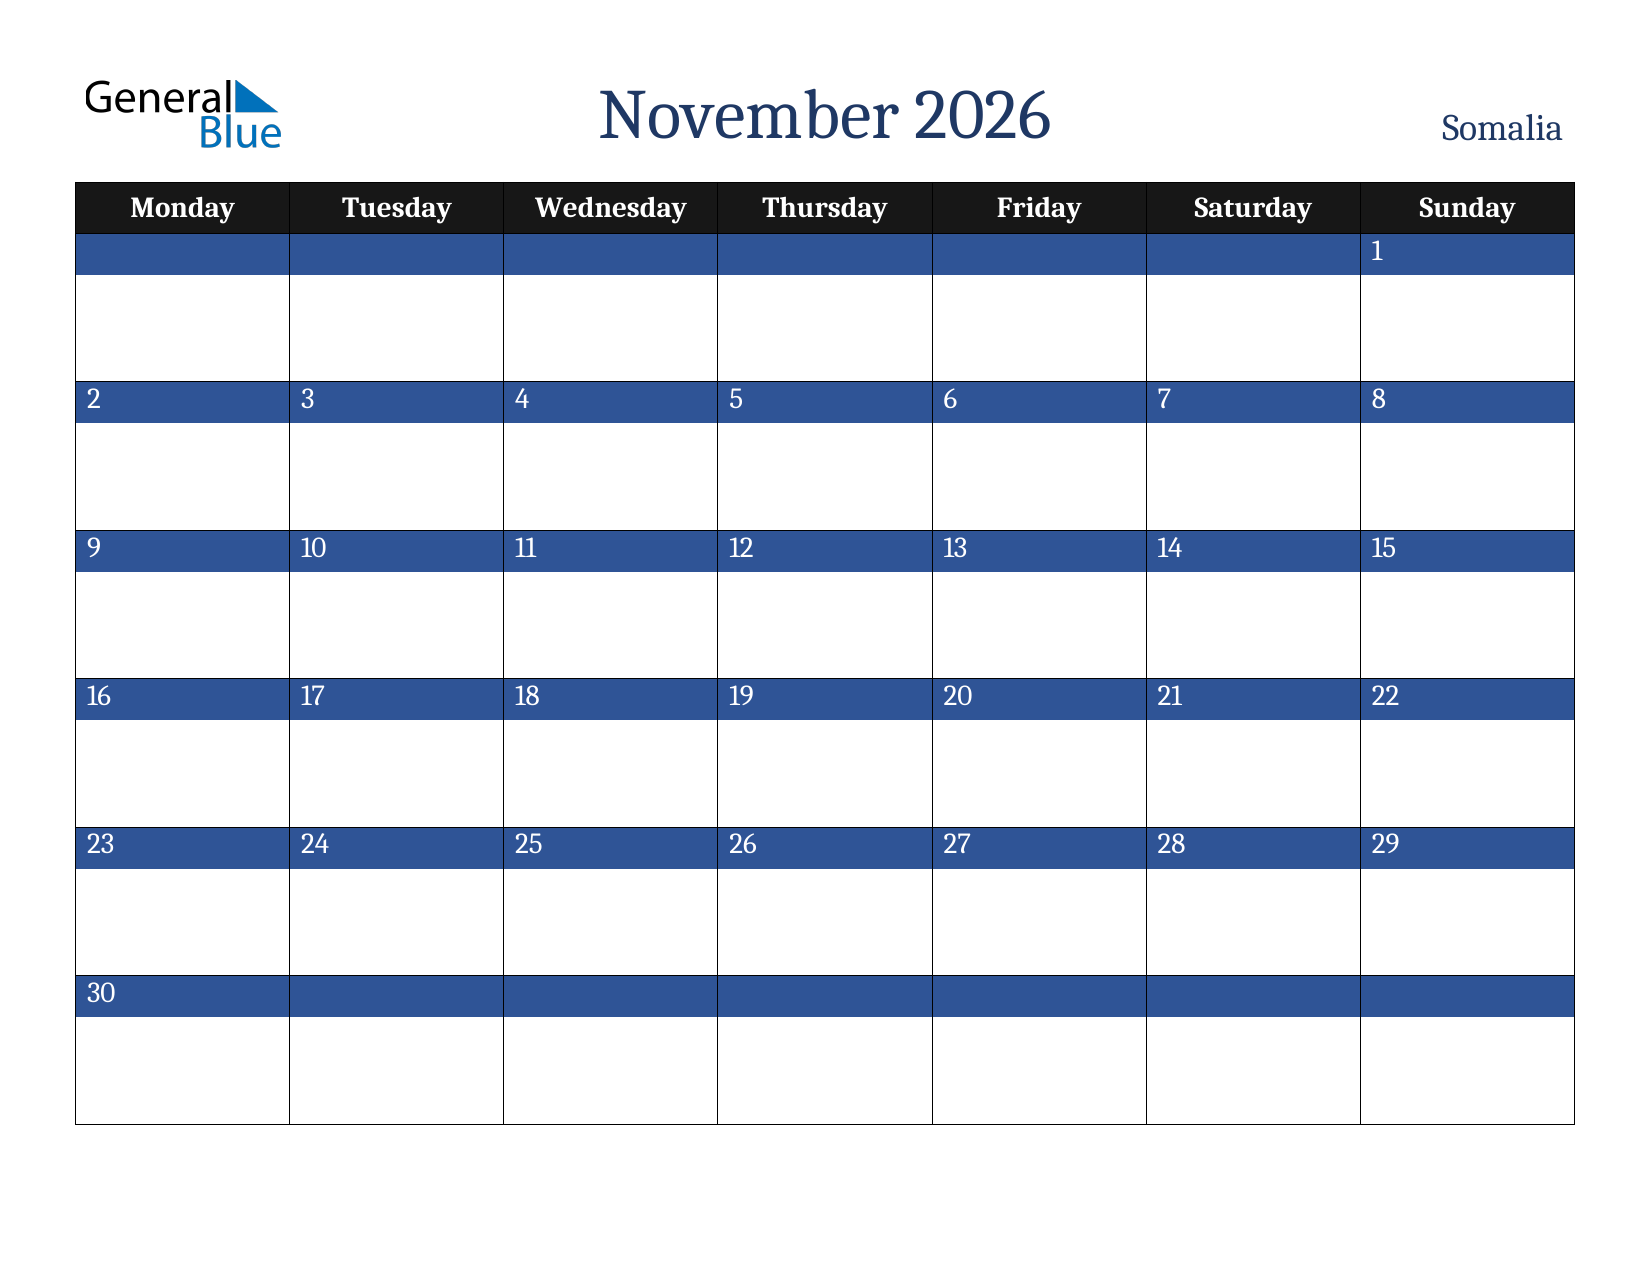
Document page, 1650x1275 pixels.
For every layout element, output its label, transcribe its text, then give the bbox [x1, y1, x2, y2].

table_cell [504, 275, 717, 381]
table_cell 23 [76, 828, 289, 869]
table_cell [290, 275, 503, 381]
table_cell [504, 976, 717, 1017]
table_cell [290, 720, 503, 827]
table_cell 11 [504, 531, 717, 572]
table_cell [504, 869, 717, 975]
table_header Somalia [1146, 75, 1574, 182]
table_cell [76, 572, 289, 678]
table_cell Saturday [1147, 183, 1360, 233]
table_cell 30 [76, 976, 289, 1017]
table_cell [933, 572, 1146, 678]
table_cell [1147, 234, 1360, 275]
table_cell [290, 423, 503, 530]
table_cell [76, 423, 289, 530]
table_cell 29 [1361, 828, 1574, 869]
table_cell 1 [1361, 234, 1574, 275]
table_cell [290, 234, 503, 275]
table_cell [1147, 976, 1360, 1017]
table_cell [933, 275, 1146, 381]
table_cell [290, 976, 503, 1017]
table_cell [504, 423, 717, 530]
table_cell [290, 1017, 503, 1123]
table_cell [1361, 1017, 1574, 1123]
table_cell Wednesday [504, 183, 717, 233]
table_cell Thursday [718, 183, 932, 233]
table_cell [1361, 275, 1574, 381]
table_cell [718, 976, 932, 1017]
table_cell 26 [718, 828, 932, 869]
table_cell [718, 423, 932, 530]
table_cell [76, 275, 289, 381]
table_cell [1147, 423, 1360, 530]
table_cell 3 [290, 382, 503, 423]
table_cell 21 [1147, 679, 1360, 720]
table_cell [933, 869, 1146, 975]
table_cell [718, 1017, 932, 1123]
table_cell [718, 275, 932, 381]
table_cell 24 [290, 828, 503, 869]
table_cell 28 [1147, 828, 1360, 869]
table_cell [718, 572, 932, 678]
table_cell [76, 234, 289, 275]
table_cell [1361, 423, 1574, 530]
table_cell 5 [718, 382, 932, 423]
table_cell [1147, 275, 1360, 381]
table_cell [933, 976, 1146, 1017]
table_cell 12 [718, 531, 932, 572]
table_cell [1147, 720, 1360, 827]
table_header November 2026 [504, 75, 1146, 182]
table_cell [933, 720, 1146, 827]
table_cell 14 [1147, 531, 1360, 572]
table_cell [76, 869, 289, 975]
table_cell 17 [290, 679, 503, 720]
table_cell 9 [76, 531, 289, 572]
table_cell [1147, 572, 1360, 678]
table_cell [290, 572, 503, 678]
table_cell [1361, 976, 1574, 1017]
table_cell [504, 720, 717, 827]
table_cell [1147, 1017, 1360, 1123]
table_cell [718, 720, 932, 827]
table_cell Friday [933, 183, 1146, 233]
table_cell 16 [76, 679, 289, 720]
table_cell [933, 234, 1146, 275]
table_cell [504, 1017, 717, 1123]
table_cell [1361, 720, 1574, 827]
table_cell 18 [504, 679, 717, 720]
table_cell [76, 720, 289, 827]
table_cell 20 [933, 679, 1146, 720]
table_cell 10 [290, 531, 503, 572]
table_cell Tuesday [290, 183, 503, 233]
table_cell [1361, 869, 1574, 975]
table_cell 25 [504, 828, 717, 869]
table_cell 8 [1361, 382, 1574, 423]
table_cell 15 [1361, 531, 1574, 572]
table_cell [1361, 572, 1574, 678]
table_cell [933, 423, 1146, 530]
table_cell [1147, 869, 1360, 975]
table_cell [290, 869, 503, 975]
table_cell 7 [1147, 382, 1360, 423]
table_cell 6 [933, 382, 1146, 423]
table_cell [76, 1017, 289, 1123]
table_cell 19 [718, 679, 932, 720]
table_cell 2 [76, 382, 289, 423]
table_cell Monday [76, 183, 289, 233]
table_cell [504, 234, 717, 275]
table_cell [718, 869, 932, 975]
table_cell 13 [933, 531, 1146, 572]
table_cell 27 [933, 828, 1146, 869]
table_cell 4 [504, 382, 717, 423]
table_cell [504, 572, 717, 678]
table_header [76, 75, 503, 182]
table_cell Sunday [1361, 183, 1574, 233]
table_cell 22 [1361, 679, 1574, 720]
picture [86, 80, 281, 148]
table_cell [933, 1017, 1146, 1123]
table_cell [718, 234, 932, 275]
